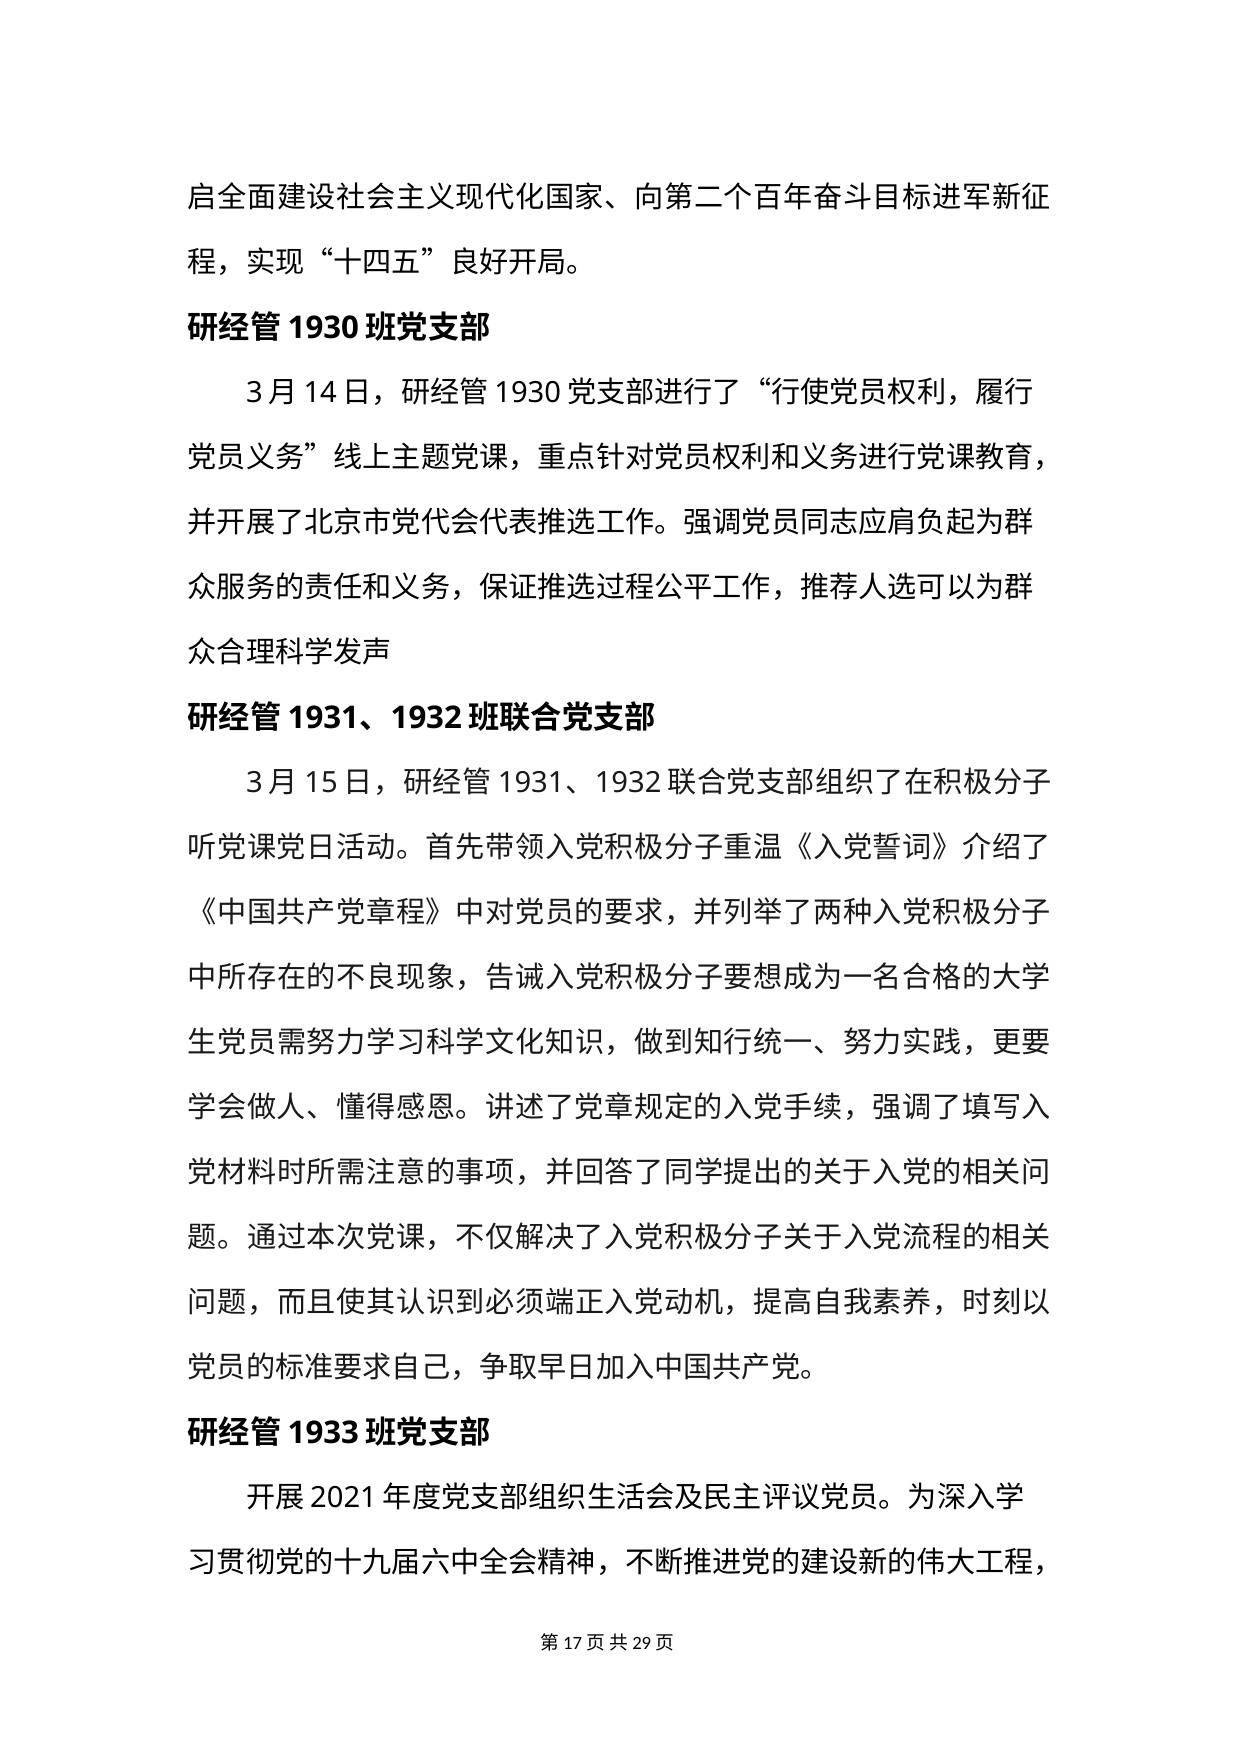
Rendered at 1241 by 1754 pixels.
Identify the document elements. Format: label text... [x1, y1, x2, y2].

text 3月15日，研经管1931、1932联合党支部组织了在积极分子听党课党日活动。首先带领入党积极分子重温《入党誓词》介绍了《中国共产党章程》中对党员的要求，并列举了两种入党积极分子中所存在的不良现象，告诫入党积极分子要想成为一名合格的大学生党员需努力学习科学文化知识，做到知行统一、努力实践，更要学会做人、懂得感恩。讲述了党章规定的入党手续，强调了填写入党材料时所需注意的事项，并回答了同学提出的关于入党的相关问题。通过本次党课，不仅解决了入党积极分子关于入党流程的相关问题，而且使其认识到必须端正入党动机，提高自我素养，时刻以党员的标准要求自己，争取早日加入中国共产党。 [187, 747, 1053, 1397]
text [187, 162, 1053, 292]
text 研经管1933班党支部 [187, 1397, 1053, 1462]
text 3月14日，研经管1930党支部进行了“行使党员权利，履行党员义务”线上主题党课，重点针对党员权利和义务进行党课教育，并开展了北京市党代会代表推选工作。强调党员同志应肩负起为群众服务的责任和义务，保证推选过程公平工作，推荐人选可以为群众合理科学发声 [187, 357, 1053, 682]
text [187, 1462, 1053, 1592]
text 研经管1931、1932班联合党支部 [187, 682, 1053, 747]
text 研经管1930班党支部 [187, 292, 1053, 357]
